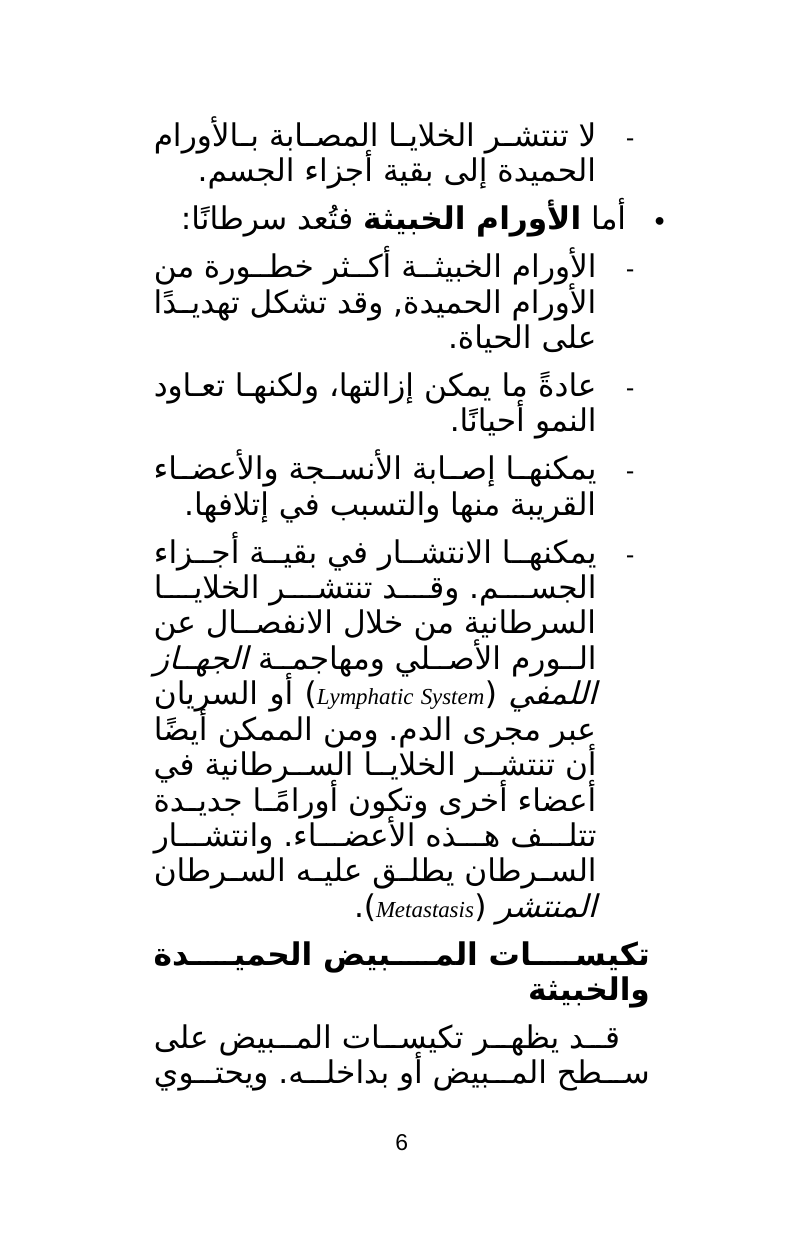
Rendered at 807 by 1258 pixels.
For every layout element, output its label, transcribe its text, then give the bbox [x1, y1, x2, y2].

list يمكنها الانتشار في بقية أجزاء الجسم. وقد تنتشر الخلايا السرطانية من خلال الانفصال عن الورم الأصلي ومهاجمة الجهاز اللمفي (Lymphatic System) أو السريان عبر مجرى الدم. ومن الممكن أيضًا أن تنتشر الخلايا السرطانية في أعضاء أخرى وتكون أورامًا جديدة تتلف هذه الأعضاء. وانتشار السرطان يطلق عليه السرطان المنتشر (Metastasis). [153, 535, 626, 924]
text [153, 1020, 650, 1091]
list عادةً ما يمكن إزالتها، ولكنها تعاود النمو أحيانًا. [153, 368, 626, 439]
list الأورام الخبيثة أكثر خطورة من الأورام الحميدة, وقد تشكل تهديدًا على الحياة. [153, 249, 626, 356]
list يمكنها إصابة الأنسجة والأعضاء القريبة منها والتسبب في إتلافها. [153, 451, 626, 522]
text تكيسات المبيض الحميدة والخبيثة [153, 937, 650, 1008]
list لا تنتشر الخلايا المصابة بالأورام الحميدة إلى بقية أجزاء الجسم. [153, 118, 626, 189]
list أما الأورام الخبيثة فتُعد سرطانًا: [153, 201, 656, 237]
